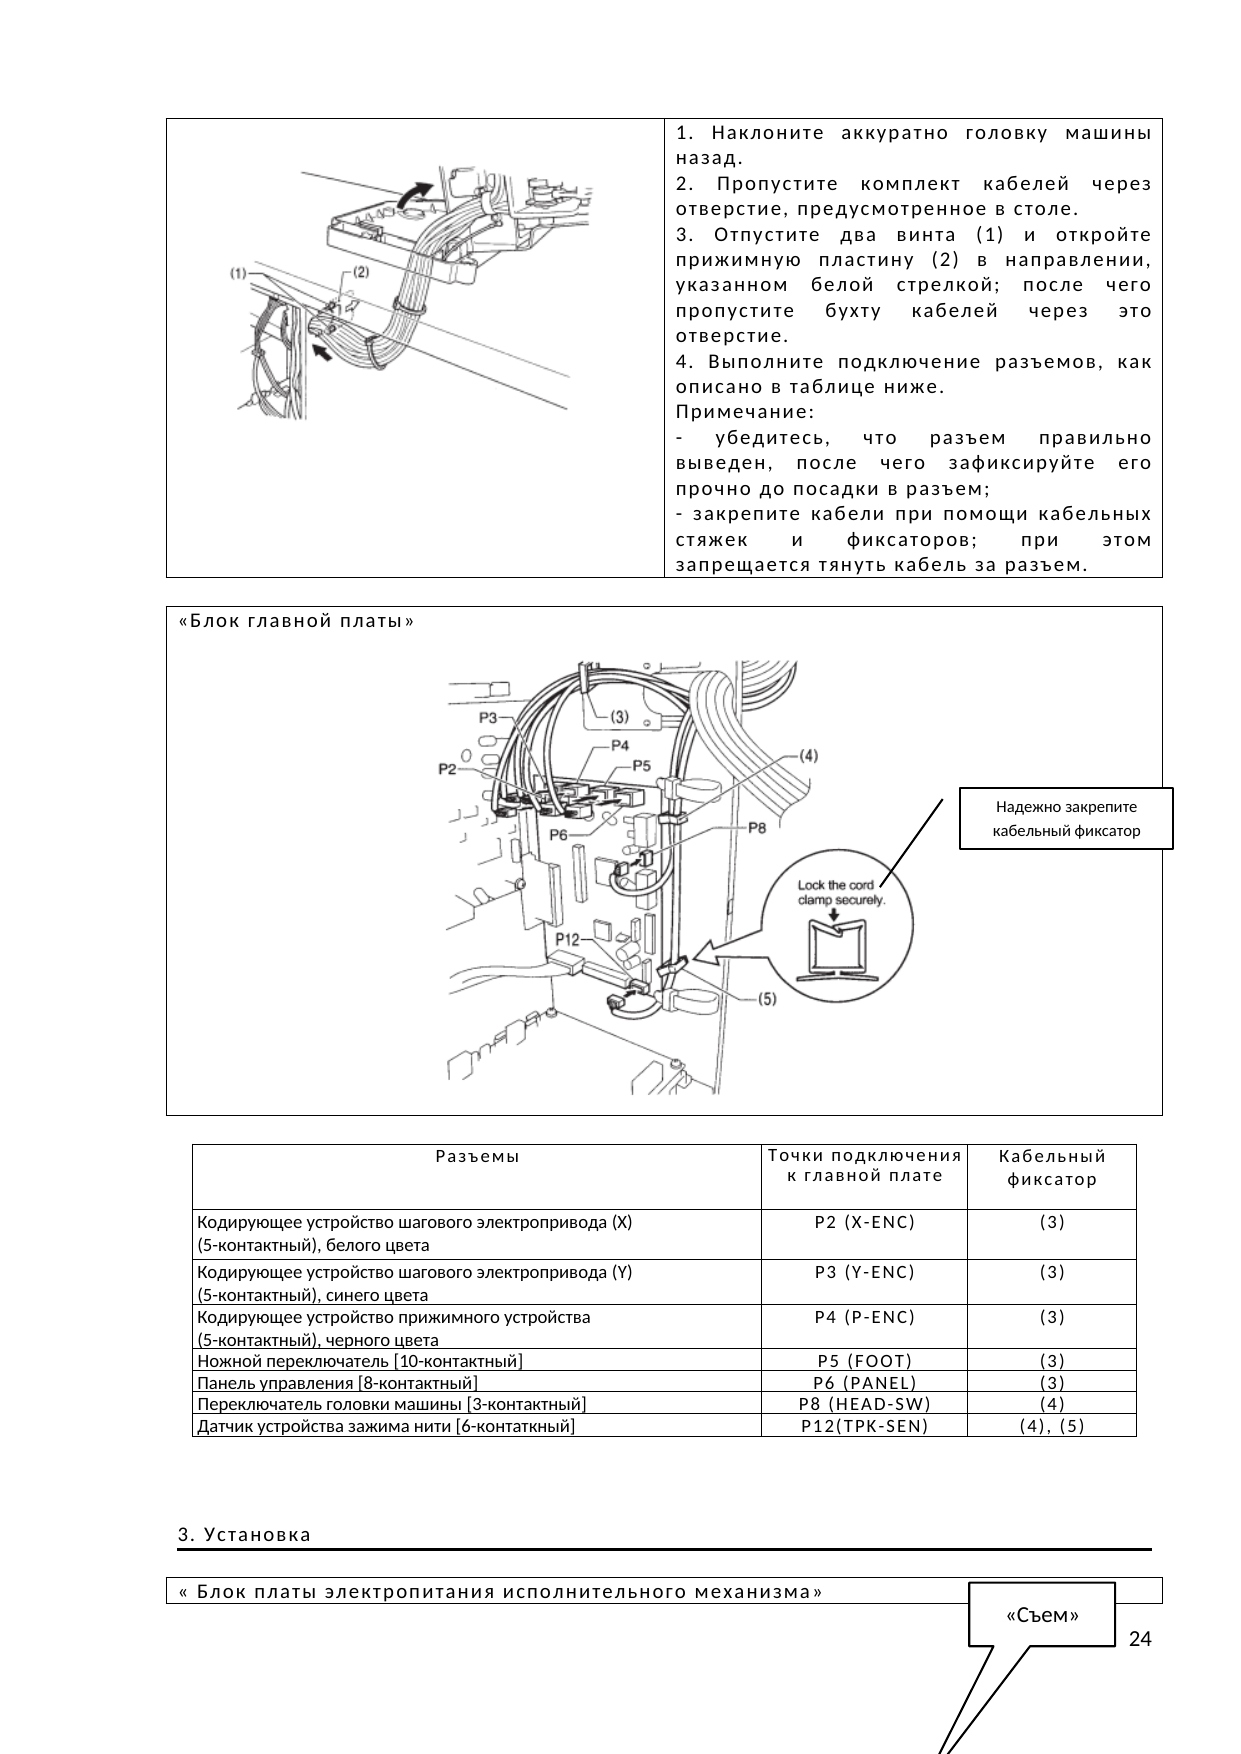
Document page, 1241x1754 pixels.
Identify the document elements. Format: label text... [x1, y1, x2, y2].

table_cell P3 (Y-ENC) [762, 1260, 967, 1304]
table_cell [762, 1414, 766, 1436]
table_header [167, 119, 664, 577]
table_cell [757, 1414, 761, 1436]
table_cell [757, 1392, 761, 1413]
table_cell (3) [968, 1210, 1136, 1259]
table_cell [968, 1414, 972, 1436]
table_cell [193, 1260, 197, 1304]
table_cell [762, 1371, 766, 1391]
picture [190, 119, 641, 450]
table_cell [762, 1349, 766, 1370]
table_cell P4 (P-ENC) [762, 1305, 967, 1348]
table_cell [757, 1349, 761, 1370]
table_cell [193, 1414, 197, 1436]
text 3. Установка [177, 1521, 1152, 1548]
table_header Разъемы [193, 1145, 761, 1209]
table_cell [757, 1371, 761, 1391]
table_header «Блок главной платы» [167, 607, 1162, 1114]
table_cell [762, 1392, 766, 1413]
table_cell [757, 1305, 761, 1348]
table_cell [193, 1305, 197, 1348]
picture [385, 632, 944, 1115]
table_cell P2 (X-ENC) [762, 1210, 967, 1259]
table_cell Кодирующее устройство шагового электропривода (Х) (5-контактный), белого цвета [193, 1210, 761, 1259]
table_cell (3) [968, 1305, 1136, 1348]
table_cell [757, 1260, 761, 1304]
table_header Точки подключения к главной плате [762, 1145, 967, 1209]
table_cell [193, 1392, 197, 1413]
table_header « Блок платы электропитания исполнительного механизма» [167, 1578, 1162, 1603]
table_header Кабельный фиксатор [968, 1145, 1136, 1209]
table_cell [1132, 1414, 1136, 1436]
table_header 1. Наклоните аккуратно головку машины назад. 2. Пропустите комплект кабелей через отверстие, предусмотренное в столе. 3. Отпустите два винта (1) и откройте прижимную пластину (2) в направлении, указанном белой стрелкой; после чего пропустите бухту кабелей через это отверстие. 4. Выполните подключение разъемов, как описано в таблице ниже. Примечание: - убедитесь, что разъем правильно выведен, после чего зафиксируйте его прочно до посадки в разъем; - закрепите кабели при помощи кабельных стяжек и фиксаторов; при этом запрещается тянуть кабель за разъем. [665, 119, 1162, 577]
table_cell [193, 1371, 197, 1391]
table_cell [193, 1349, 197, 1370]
table_cell (3) [968, 1260, 1136, 1304]
